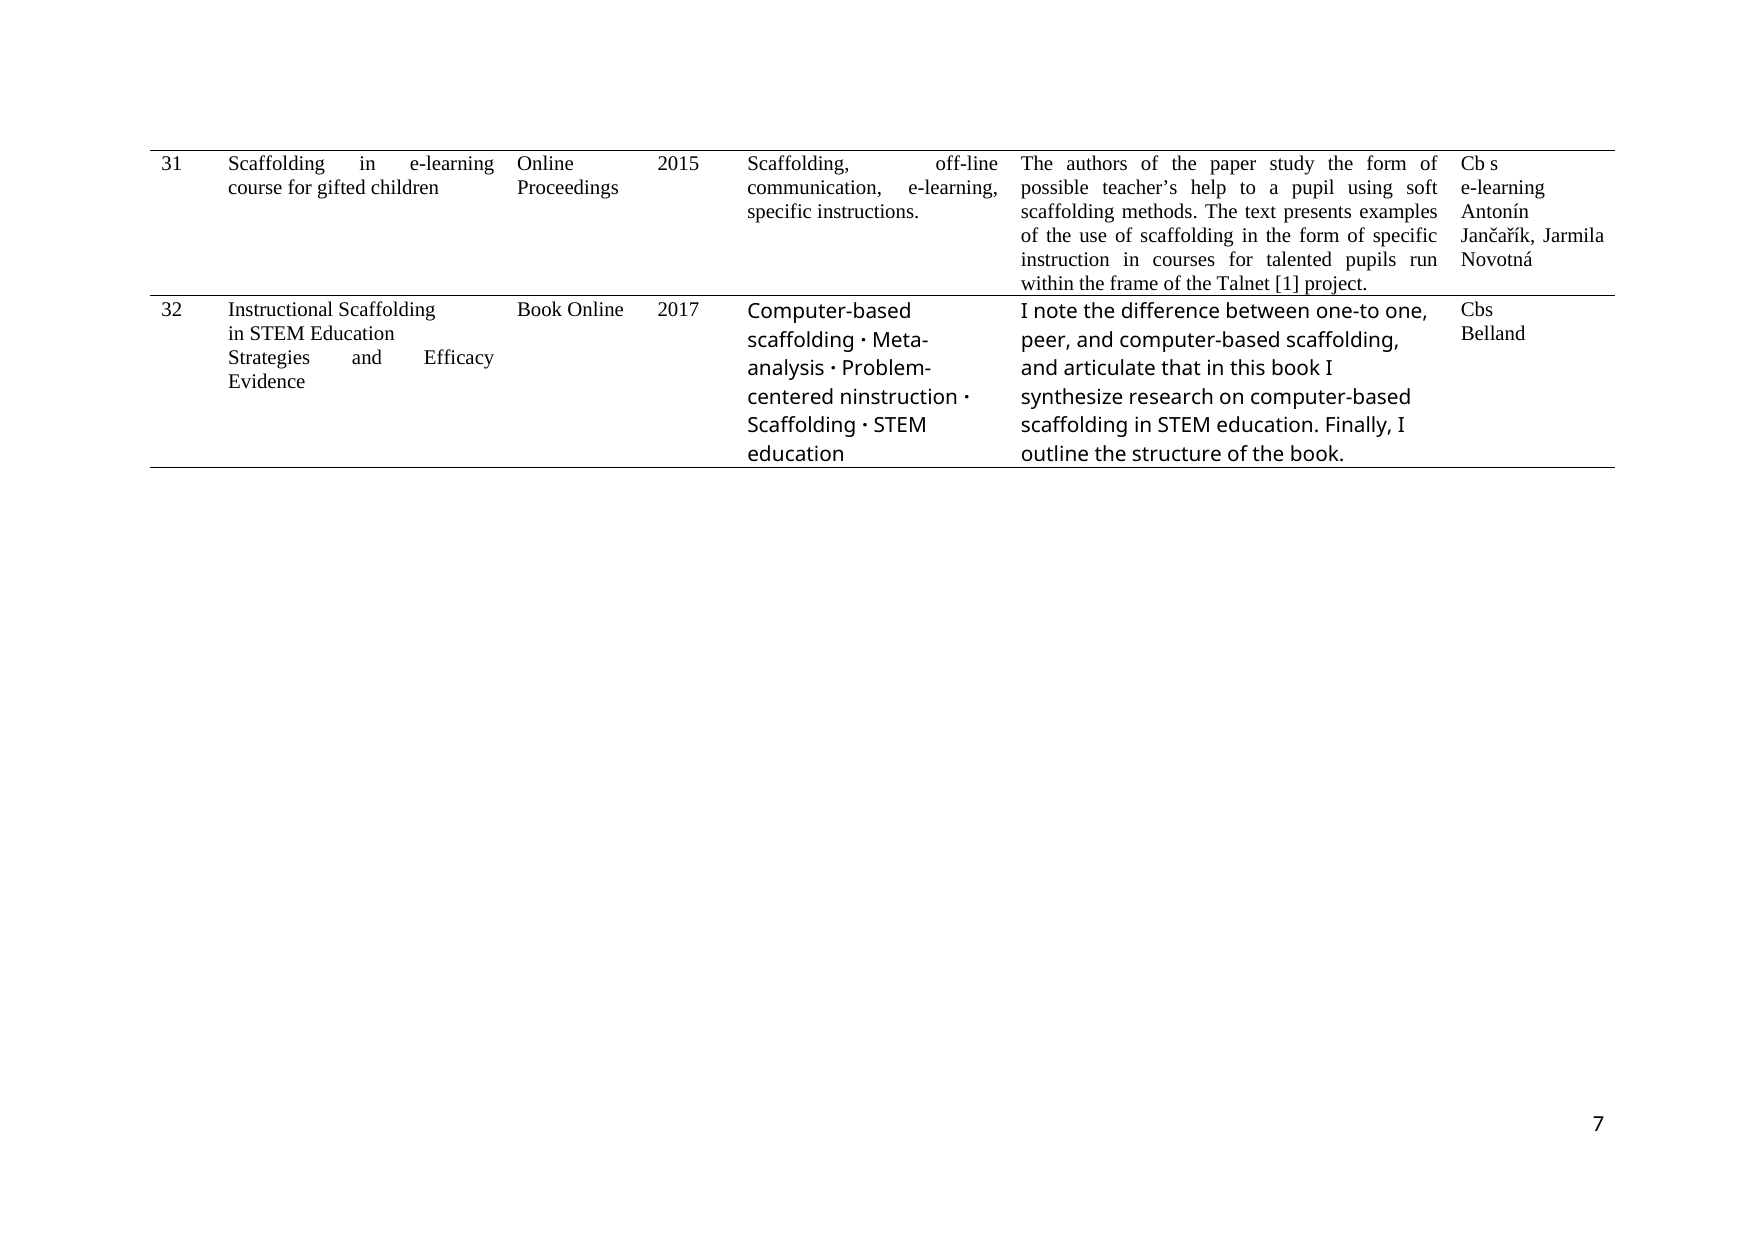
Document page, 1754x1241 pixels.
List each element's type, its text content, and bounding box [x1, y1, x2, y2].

table_cell Instructional Scaffolding in STEM Education Strategies and Efficacy Evidence [217, 296, 506, 467]
table_cell Cb s e-learning Antonín Jančařík, Jarmila Novotná [1449, 151, 1615, 295]
table_cell 31 [150, 151, 217, 295]
table_cell The authors of the paper study the form of possible teacher’s help to a pupil using soft scaffolding methods. The text presents examples of the use of scaffolding in the form of specific instruction in courses for talented pupils run within the frame of the Talnet [1] project. [1009, 151, 1449, 295]
table_cell Cbs Belland [1449, 296, 1615, 467]
table_cell 2017 [646, 296, 736, 467]
table_cell 32 [150, 296, 217, 467]
table_cell Computer-based scaffolding · Meta-analysis · Problem-centered ninstruction · Scaffolding · STEM education [736, 296, 1009, 467]
table_cell I note the difference between one-to one, peer, and computer-based scaffolding, and articulate that in this book I synthesize research on computer-based scaffolding in STEM education. Finally, I outline the structure of the book. [1009, 296, 1449, 467]
table_cell Scaffolding, off-line communication, e-learning, specific instructions. [736, 151, 1009, 295]
table_cell 2015 [646, 151, 736, 295]
table_cell Online Proceedings [506, 151, 646, 295]
table_cell Book Online [506, 296, 646, 467]
table_cell Scaffolding in e-learning course for gifted children [217, 151, 506, 295]
